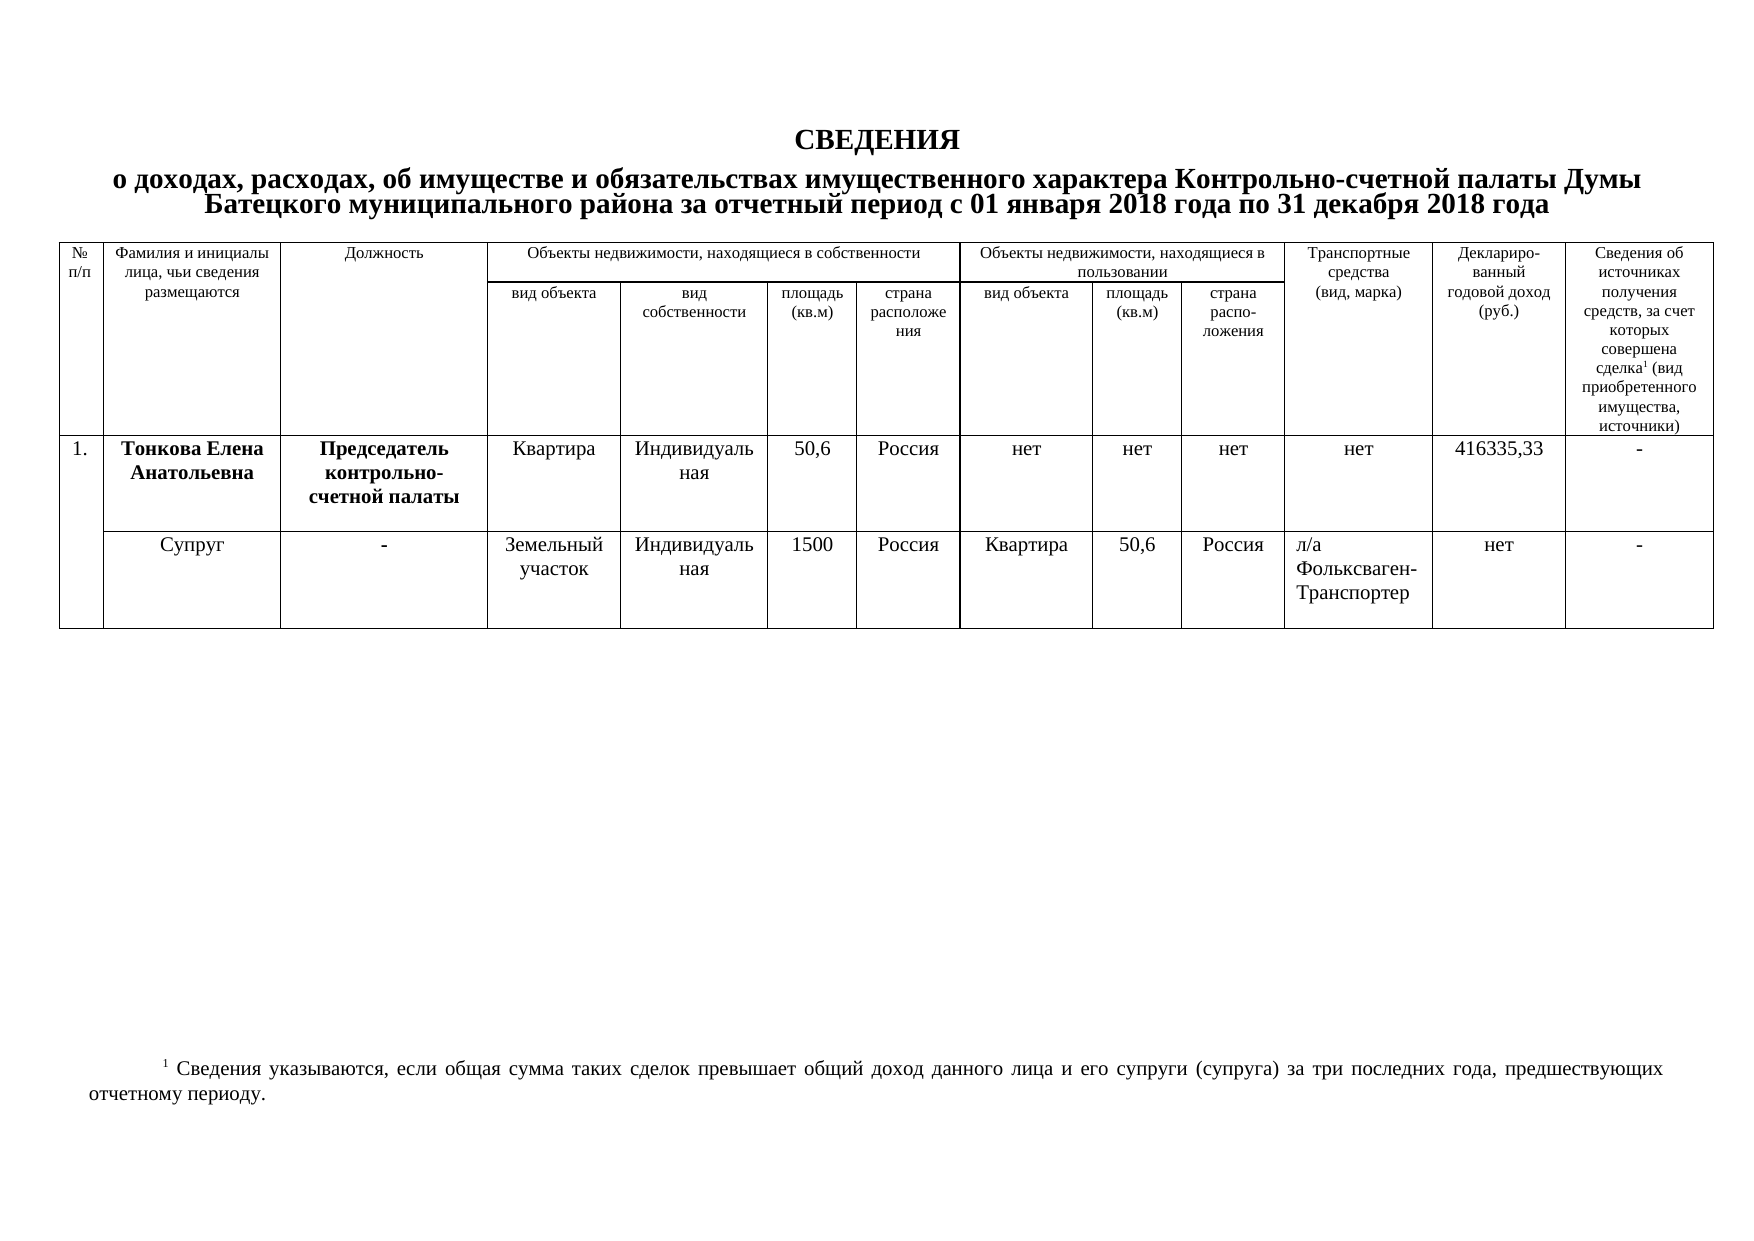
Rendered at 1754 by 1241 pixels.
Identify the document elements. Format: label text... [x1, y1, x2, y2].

table_cell нет [1285, 436, 1432, 531]
table_cell - [281, 532, 487, 628]
table_cell Индивидуальная [621, 436, 767, 531]
table_cell 50,6 [1093, 532, 1181, 628]
table_cell Председатель контрольно-счетной палаты [281, 436, 487, 531]
table_cell Индивидуальная [621, 532, 767, 628]
table_cell нет [1182, 436, 1284, 531]
table_cell 416335,33 [1433, 436, 1565, 531]
table_cell Земельный участок [488, 532, 620, 628]
table_header Транспортные средства (вид, марка) [1285, 243, 1432, 435]
table_cell - [1566, 436, 1713, 531]
table_cell площадь (кв.м) [768, 283, 856, 435]
table_cell л/а Фольксваген-Транспортер [1285, 532, 1432, 628]
table_cell Квартира [961, 532, 1092, 628]
table_cell Россия [1182, 532, 1284, 628]
table_header Объекты недвижимости, находящиеся в пользовании [961, 243, 1284, 281]
table_cell нет [961, 436, 1092, 531]
table_header Должность [281, 243, 487, 435]
table_cell Россия [857, 532, 959, 628]
table_header Фамилия и инициалы лица, чьи сведения размещаются [104, 243, 280, 435]
table_cell Квартира [488, 436, 620, 531]
table_cell Россия [857, 436, 959, 531]
text 1 Сведения указываются, если общая сумма таких сделок превышает общий доход данного лица и его супруги (супруга) за три последних года, предшествующих отчетному периоду. [89, 1056, 1665, 1104]
text о доходах, расходах, об имуществе и обязательствах имущественного характера Контрольно-счетной палаты Думы Батецкого муниципального района за отчетный период с 01 января 2018 года по 31 декабря 2018 года [89, 168, 1665, 218]
text СВЕДЕНИЯ [89, 122, 1665, 156]
table_cell нет [1433, 532, 1565, 628]
table_header Объекты недвижимости, находящиеся в собственности [488, 243, 959, 281]
table_cell страна распо-ложения [1182, 283, 1284, 435]
table_cell страна расположения [857, 283, 959, 435]
table_header Деклариро-ванный годовой доход (руб.) [1433, 243, 1565, 435]
table_cell 1. [60, 436, 103, 628]
table_cell вид собственности [621, 283, 767, 435]
table_cell вид объекта [961, 283, 1092, 435]
table_header Сведения об источниках получения средств, за счет которых совершена сделка1 (вид приобретенного имущества, источники) [1566, 243, 1713, 435]
table_cell площадь (кв.м) [1093, 283, 1181, 435]
table_cell - [1566, 532, 1713, 628]
table_header № п/п [60, 243, 103, 435]
table_cell Тонкова Елена Анатольевна [104, 436, 280, 531]
table_cell Супруг [104, 532, 280, 628]
table_cell нет [1093, 436, 1181, 531]
table_cell 50,6 [768, 436, 856, 531]
table_cell 1500 [768, 532, 856, 628]
table_cell вид объекта [488, 283, 620, 435]
